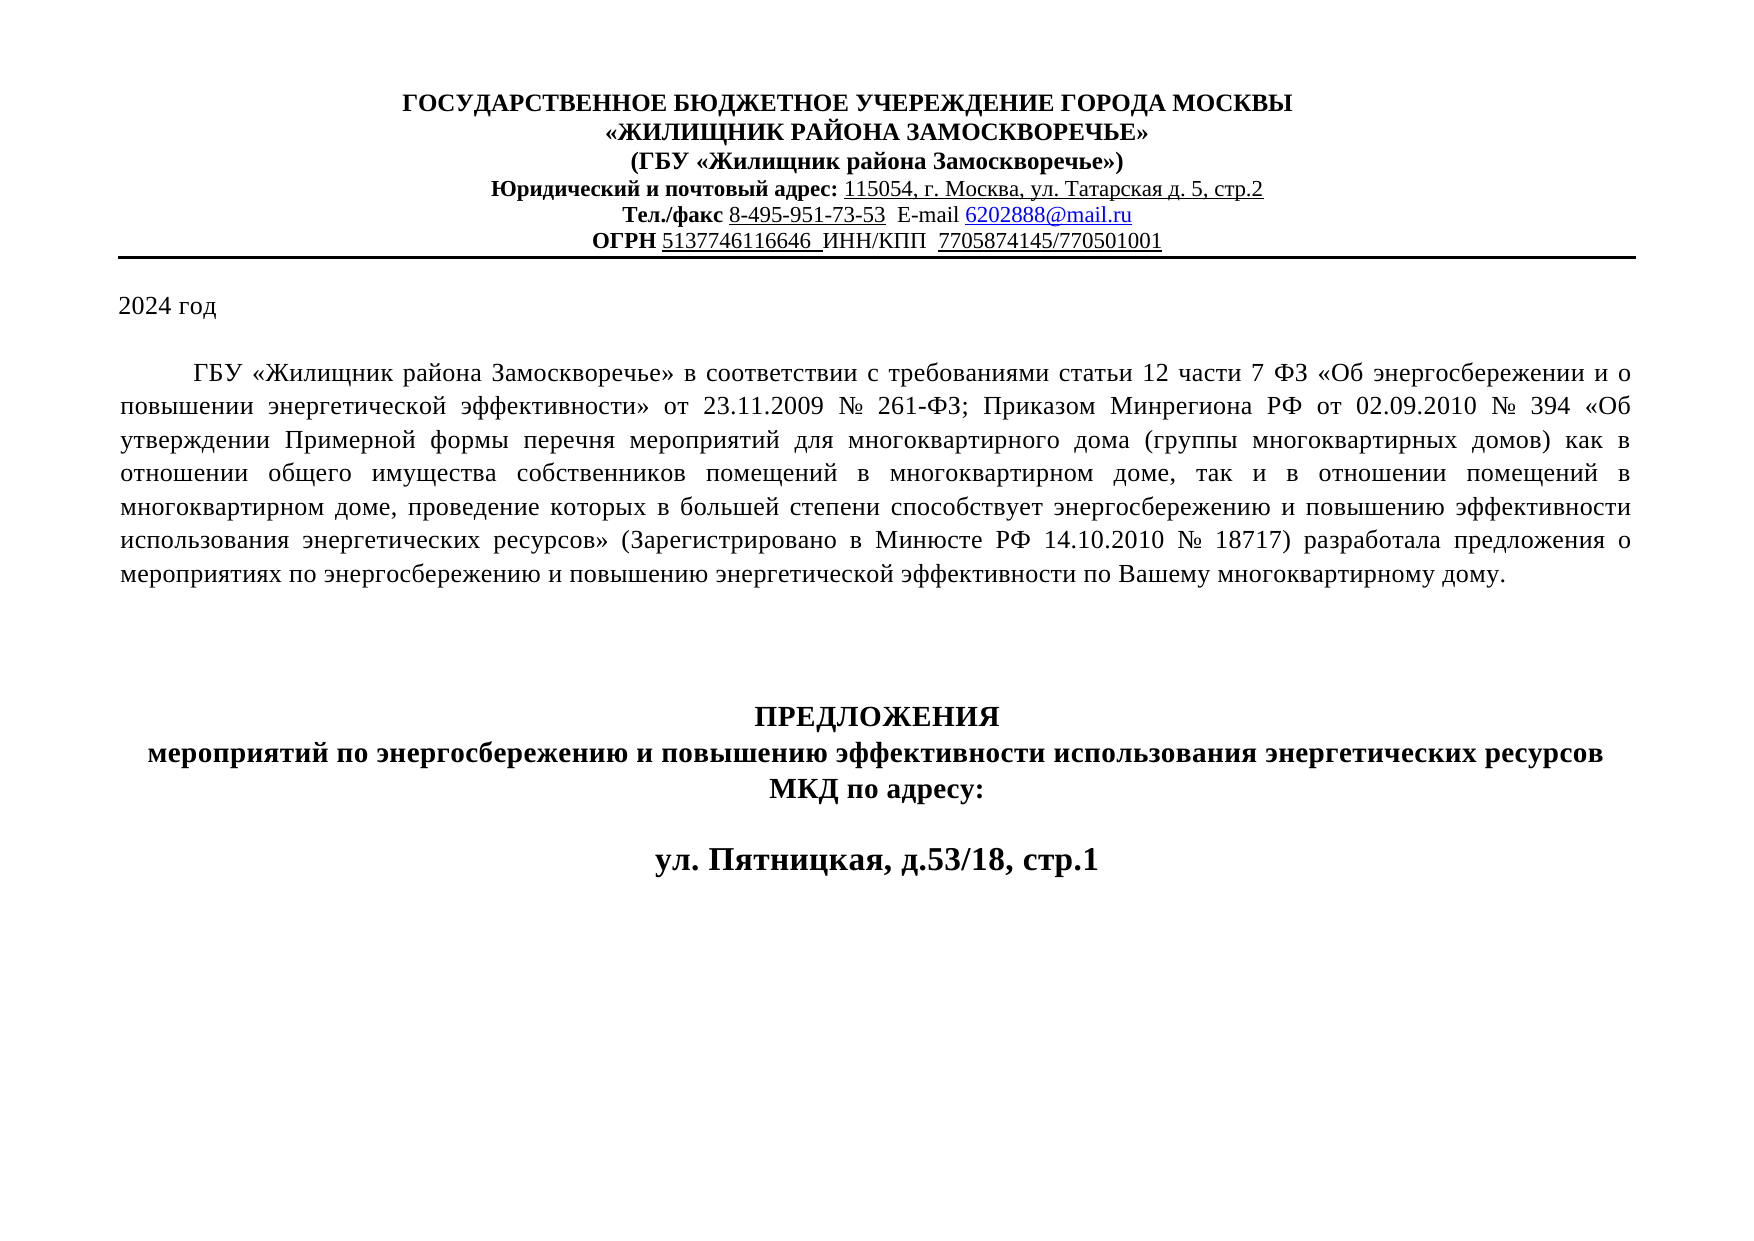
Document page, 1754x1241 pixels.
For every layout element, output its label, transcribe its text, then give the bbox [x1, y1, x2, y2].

text ГОСУДАРСТВЕННОЕ БЮДЖЕТНОЕ УЧЕРЕЖДЕНИЕ ГОРОДА МОСКВЫ [59, 88, 1636, 117]
text 2024 год [118, 287, 1634, 321]
text Юридический и почтовый адрес: 115054, г. Москва, ул. Татарская д. 5, стр.2 [118, 175, 1636, 201]
text «ЖИЛИЩНИК РАЙОНА ЗАМОСКВОРЕЧЬЕ» [118, 117, 1636, 146]
text ОГРН 5137746116646 ИНН/КПП 7705874145/770501001 [118, 227, 1636, 256]
text ГБУ «Жилищник района Замоскворечье» в соответствии с требованиями статьи 12 части 7 ФЗ «Об энергосбережении и о повышении энергетической эффективности» от 23.11.2009 № 261-ФЗ; Приказом Минрегиона РФ от 02.09.2010 № 394 «Об утверждении Примерной формы перечня мероприятий для многоквартирного дома (группы многоквартирных домов) как в отношении общего имущества собственников помещений в многоквартирном доме, так и в отношении помещений в многоквартирном доме, проведение которых в большей степени способствует энергосбережению и повышению эффективности использования энергетических ресурсов» (Зарегистрировано в Минюсте РФ 14.10.2010 № 18717) разработала предложения о мероприятиях по энергосбережению и повышению энергетической эффективности по Вашему многоквартирному дому. [120, 354, 1634, 589]
text мероприятий по энергосбережению и повышению эффективности использования энергетических ресурсов МКД по адресу: [118, 733, 1636, 806]
text ПРЕДЛОЖЕНИЯ [118, 697, 1636, 733]
text Тел./факс 8-495-951-73-53 E-mail 6202888@mail.ru [118, 201, 1636, 227]
text ул. Пятницкая, д.53/18, стр.1 [118, 842, 1636, 878]
text (ГБУ «Жилищник района Замоскворечье») [118, 146, 1636, 175]
